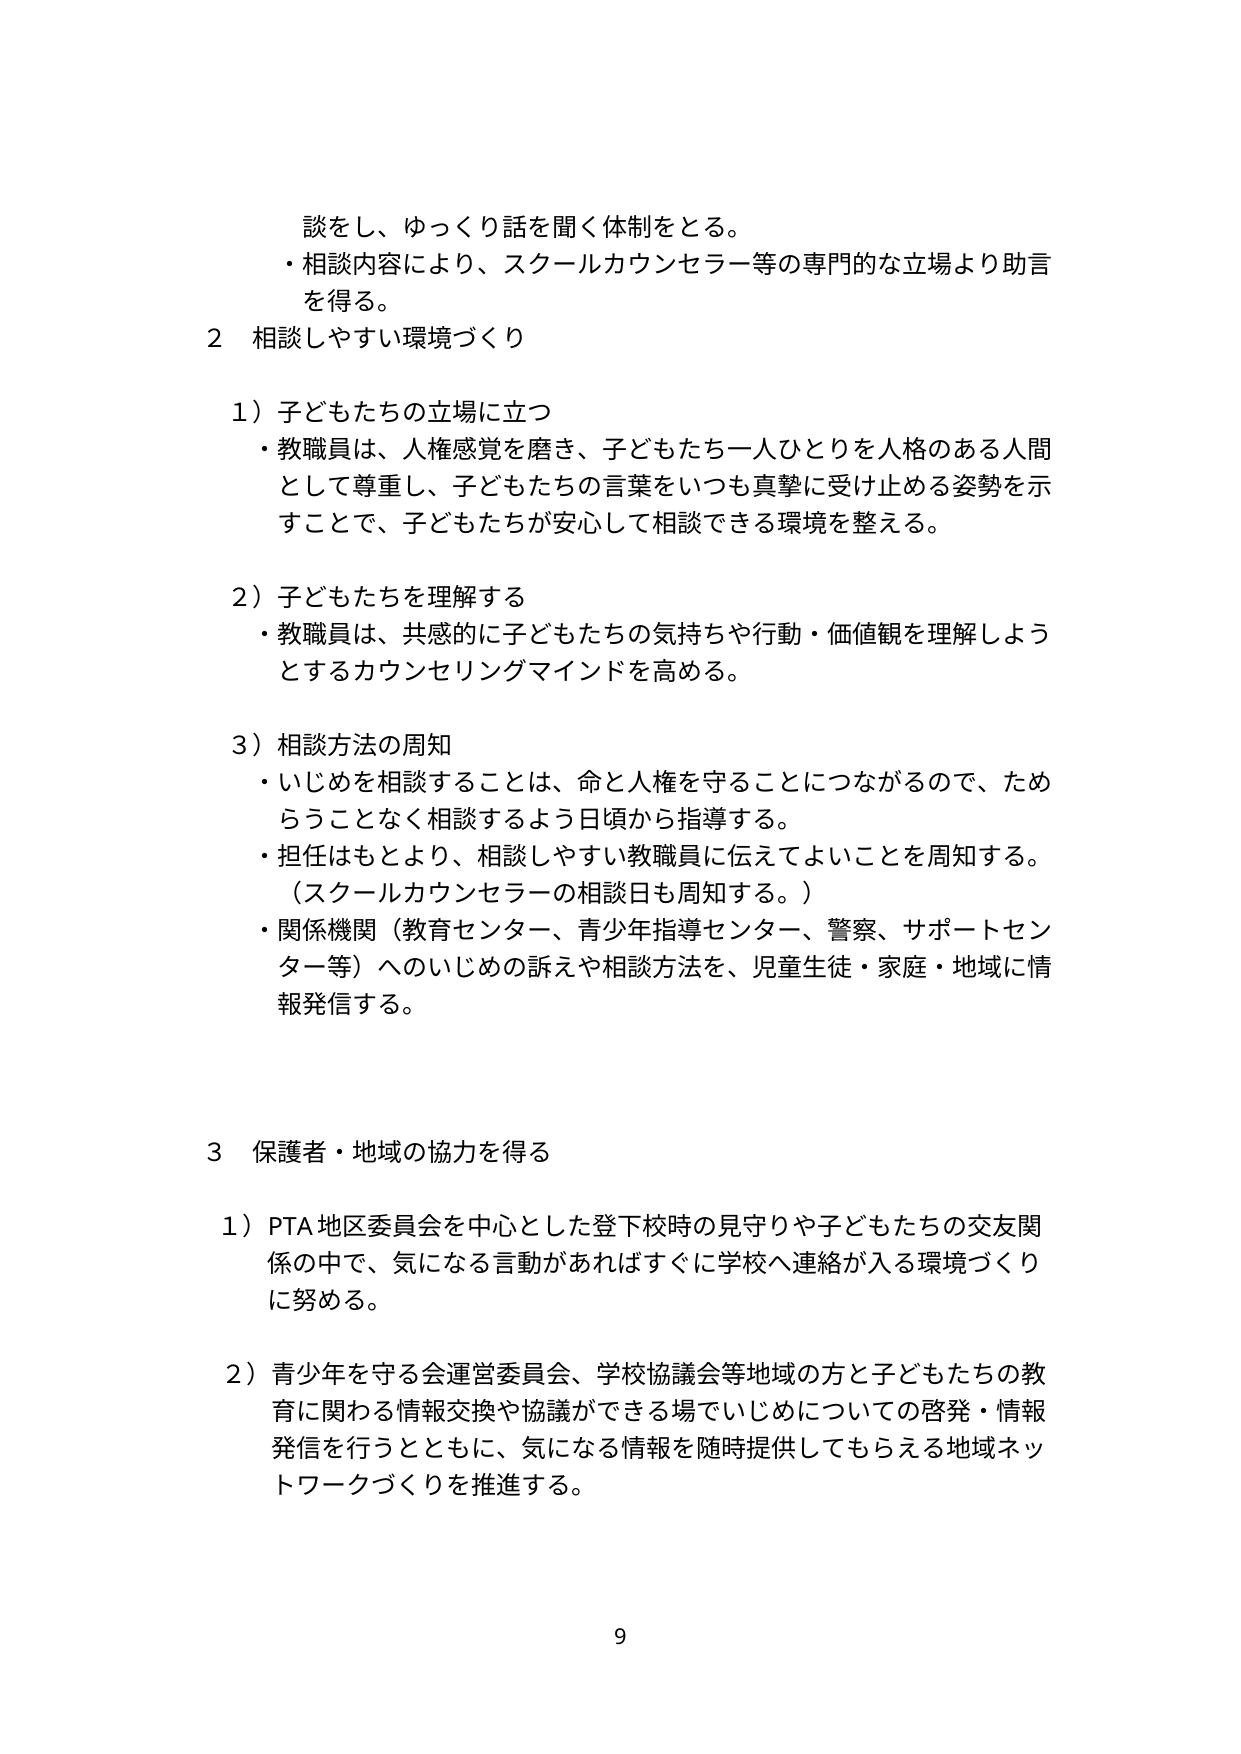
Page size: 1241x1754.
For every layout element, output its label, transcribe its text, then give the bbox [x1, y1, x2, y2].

text ２）子どもたちを理解する [177, 577, 1063, 614]
text ・いじめを相談することは、命と人権を守ることにつながるので、ためらうことなく相談するよう日頃から指導する。 [177, 762, 1063, 836]
text ・担任はもとより、相談しやすい教職員に伝えてよいことを周知する。 [177, 836, 1063, 873]
text ・教職員は、共感的に子どもたちの気持ちや行動・価値観を理解しようとするカウンセリングマインドを高める。 [177, 614, 1063, 688]
text を得る。 [177, 282, 1063, 318]
text １）PTA地区委員会を中心とした登下校時の見守りや子どもたちの交友関係の中で、気になる言動があればすぐに学校へ連絡が入る環境づくりに努める。 [218, 1206, 1063, 1317]
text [177, 208, 1063, 244]
text ３ 保護者・地域の協力を得る [177, 1132, 1063, 1169]
text ３）相談方法の周知 [177, 725, 1063, 762]
text ・相談内容により、スクールカウンセラー等の専門的な立場より助言 [177, 244, 1063, 282]
text １）子どもたちの立場に立つ [177, 392, 1063, 429]
text ・関係機関（教育センター、青少年指導センター、警察、サポートセンター等）へのいじめの訴えや相談方法を、児童生徒・家庭・地域に情報発信する。 [177, 910, 1063, 1021]
text ・教職員は、人権感覚を磨き、子どもたち一人ひとりを人格のある人間として尊重し、子どもたちの言葉をいつも真摯に受け止める姿勢を示すことで、子どもたちが安心して相談できる環境を整える。 [177, 429, 1063, 540]
text ２）青少年を守る会運営委員会、学校協議会等地域の方と子どもたちの教育に関わる情報交換や協議ができる場でいじめについての啓発・情報発信を行うとともに、気になる情報を随時提供してもらえる地域ネットワークづくりを推進する。 [196, 1354, 1063, 1502]
text ２ 相談しやすい環境づくり [177, 318, 1063, 356]
text （スクールカウンセラーの相談日も周知する。） [177, 873, 1063, 910]
